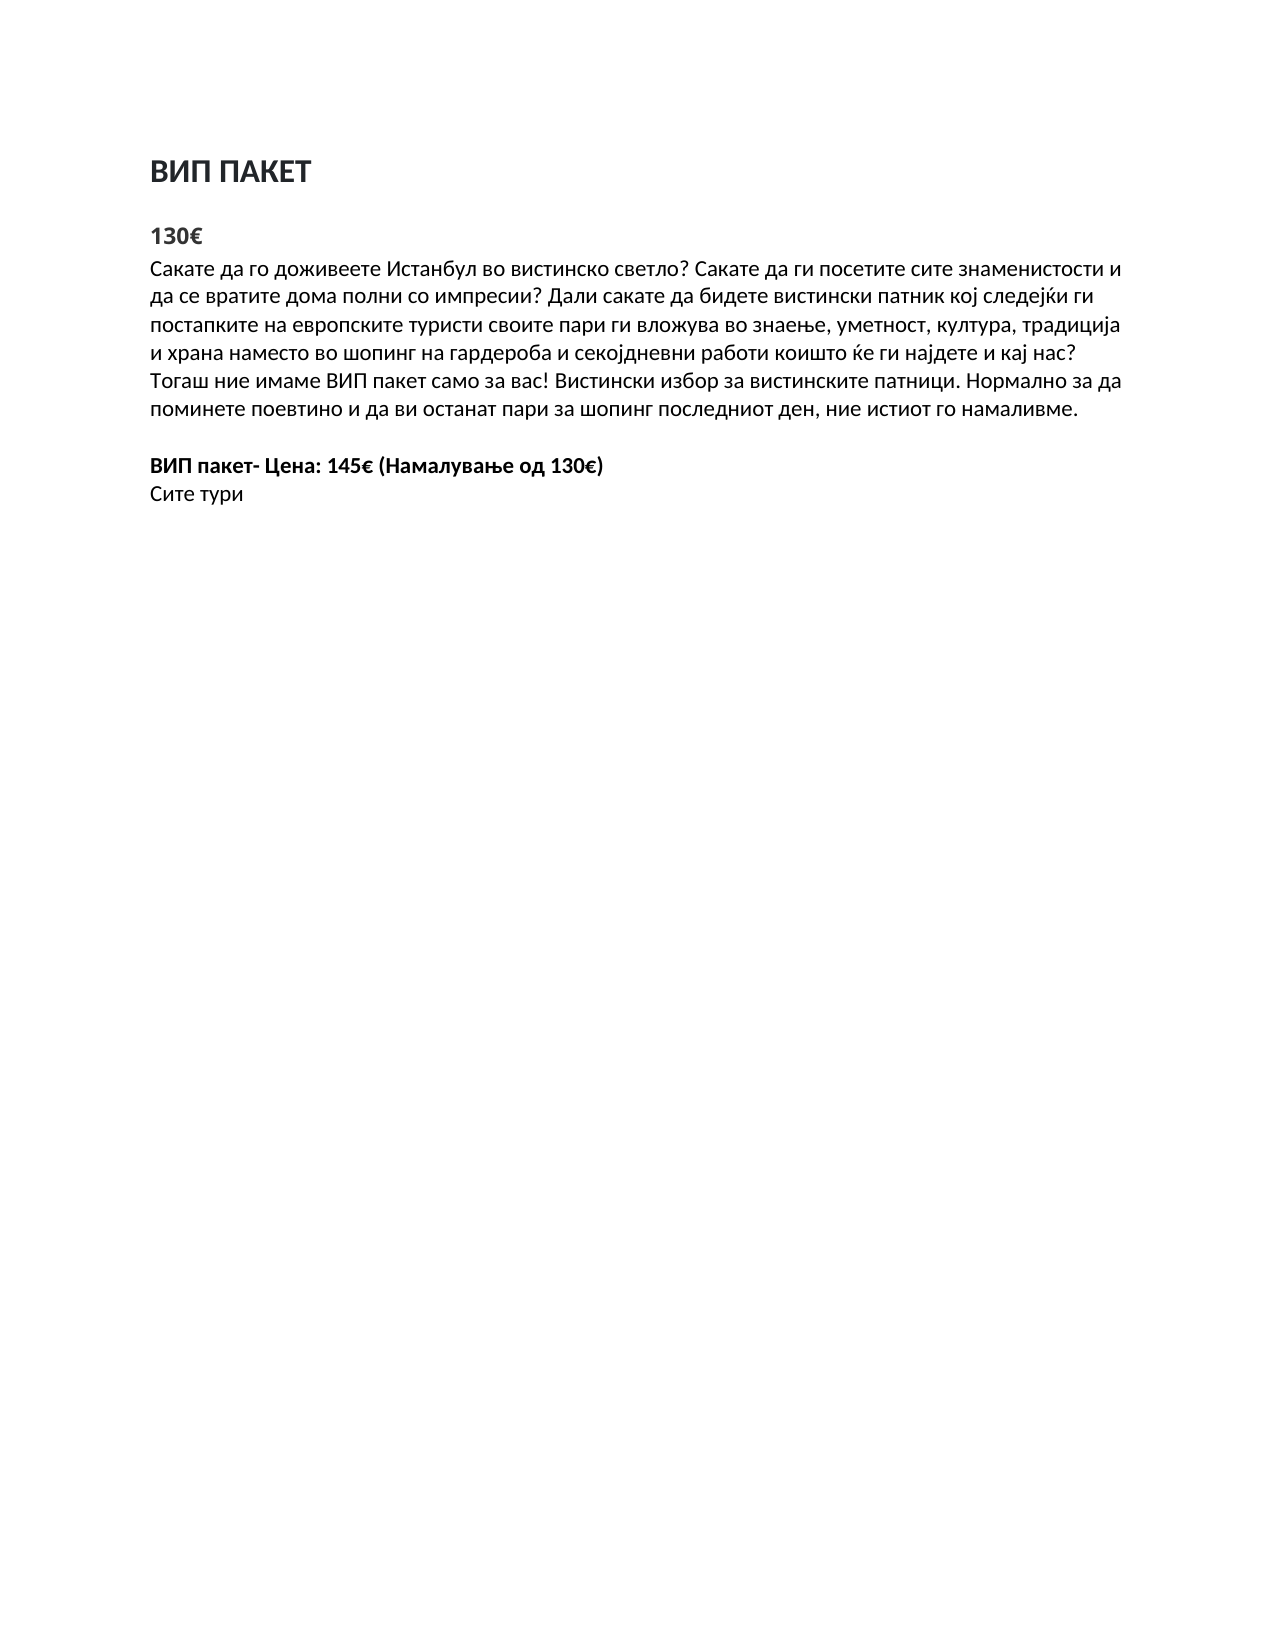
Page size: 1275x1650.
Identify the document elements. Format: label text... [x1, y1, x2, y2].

subtitle 130€ [150, 220, 1125, 251]
text Сакате да го доживеете Истанбул во вистинско светло? Сакате да ги посетите сите знаменистости и да се вратите дома полни со импресии? Дали сакате да бидете вистински патник кој следејќи ги постапките на европските туристи своите пари ги вложува во знаење, уметност, култура, традиција и храна наместо во шопинг на гардероба и секојдневни работи коишто ќе ги најдете и кај нас? Тогаш ние имаме ВИП пакет само за вас! Вистински избор за вистинските патници. Нормално за да поминете поевтино и да ви останат пари за шопинг последниот ден, ние истиот го намаливме. [150, 254, 1125, 422]
text ВИП пакет- Цена: 145€ (Намалување од 130€) Сите тури [150, 451, 1125, 507]
subtitle ВИП ПАКЕТ [150, 150, 1125, 191]
